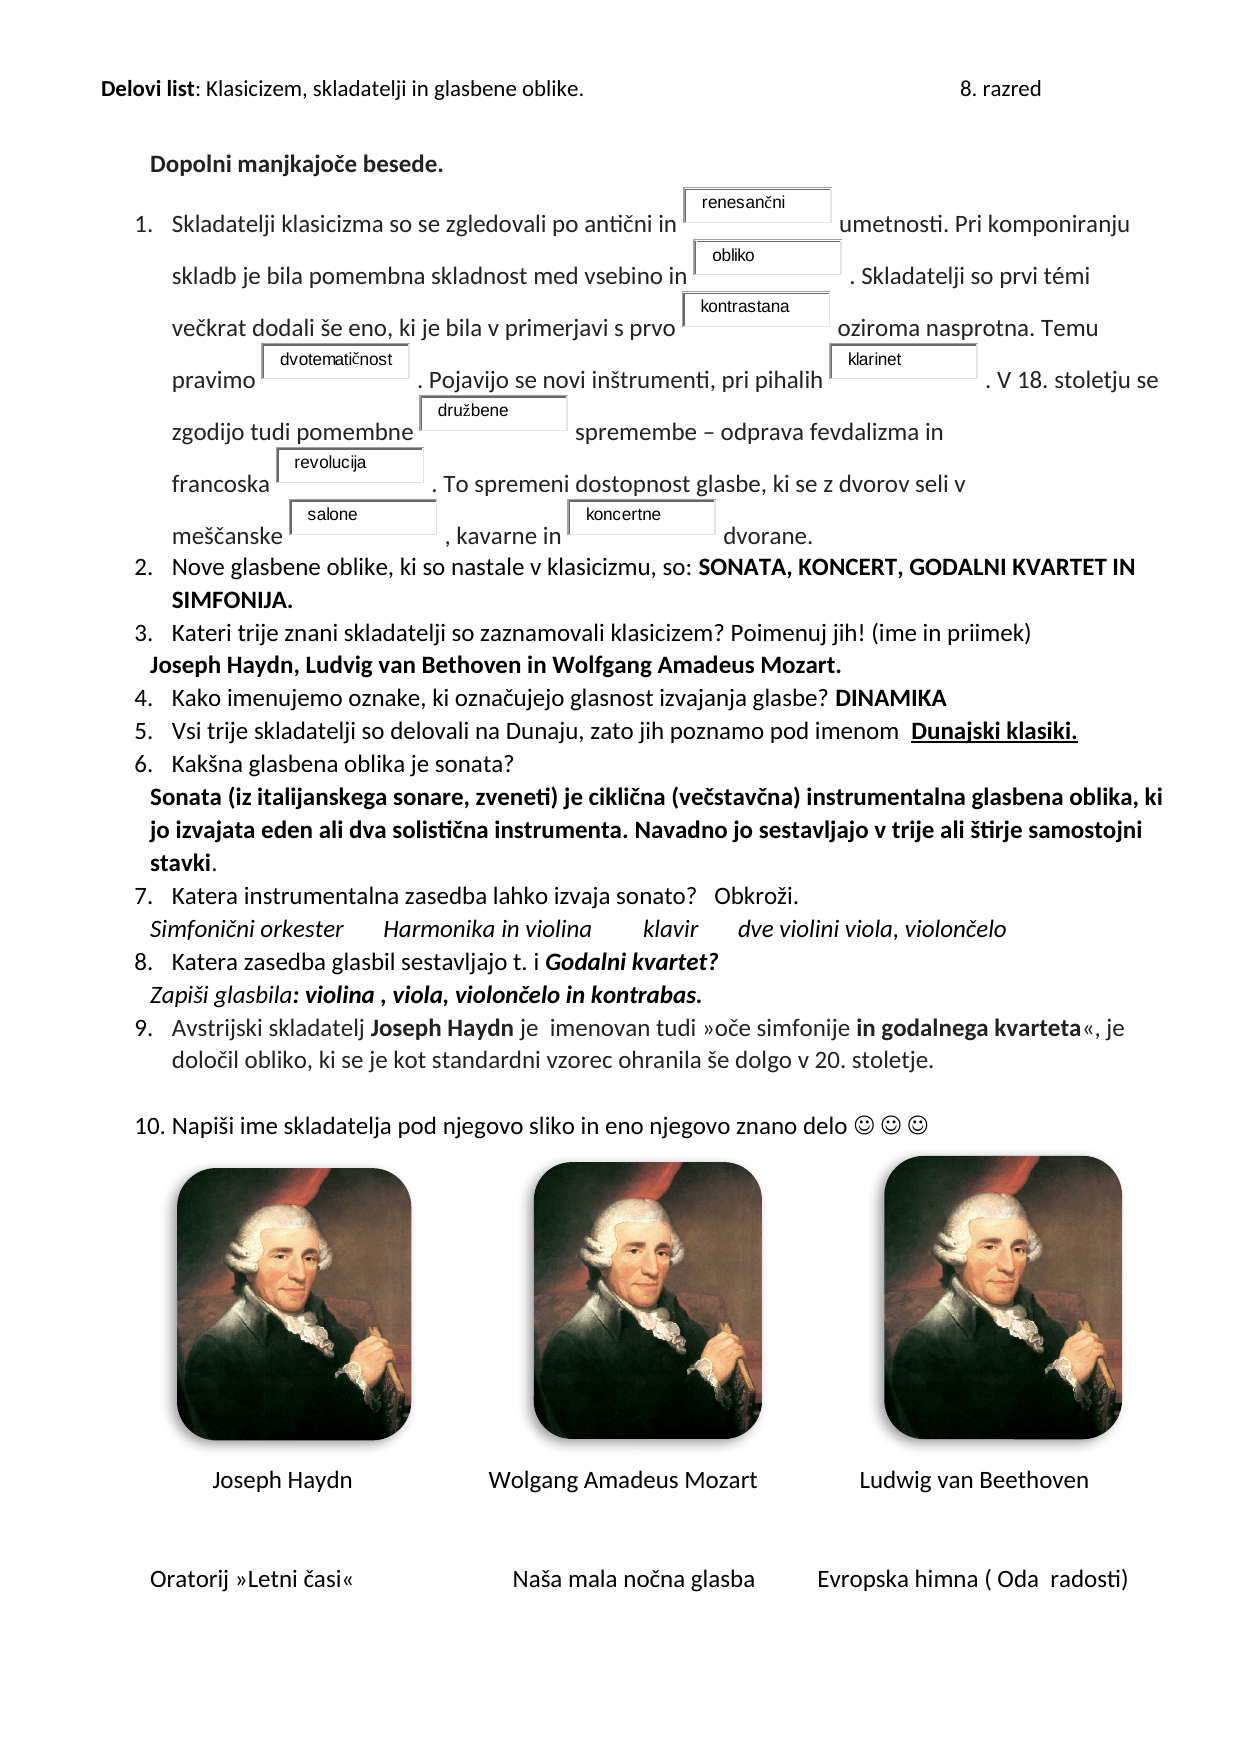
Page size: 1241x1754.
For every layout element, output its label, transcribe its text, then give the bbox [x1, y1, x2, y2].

list Joseph Haydn, Ludvig van Bethoven in Wolfgang Amadeus Mozart. [150, 649, 1165, 680]
picture [533, 1162, 762, 1439]
list Sonata (iz italijanskega sonare, zveneti) je ciklična (večstavčna) instrumentalna glasbena oblika, ki jo izvajata eden ali dva solistična instrumenta. Navadno jo sestavljajo v trije ali štirje samostojni stavki. [150, 781, 1165, 878]
list Skladatelji klasicizma so se zgledovali po antični in umetnosti. Pri komponiranju skladb je bila pomembna skladnost med vsebino in . Skladatelji so prvi témi večkrat dodali še eno, ki je bila v primerjavi s prvo oziroma nasprotna. Temu pravimo . Pojavijo se novi inštrumenti, pri pihalih . V 18. stoletju se zgodijo tudi pomembne spremembe – odprava fevdalizma in francoska . To spremeni dostopnost glasbe, ki se z dvorov seli v meščanske , kavarne in dvorane. [134, 187, 1165, 551]
list Avstrijski skladatelj Joseph Haydn je imenovan tudi »oče simfonije in godalnega kvarteta«, je določil obliko, ki se je kot standardni vzorec ohranila še dolgo v 20. stoletje. [134, 1012, 1165, 1075]
list Napiši ime skladatelja pod njegovo sliko in eno njegovo znano delo [134, 1110, 1165, 1141]
list Katera zasedba glasbil sestavljajo t. i Godalni kvartet? [134, 946, 1165, 976]
list Katera instrumentalna zasedba lahko izvaja sonato? Obkroži. [134, 880, 1165, 911]
picture [884, 1155, 1123, 1440]
list Kateri trije znani skladatelji so zaznamovali klasicizem? Poimenuj jih! (ime in priimek) [134, 617, 1165, 647]
list Joseph Haydn Wolgang Amadeus Mozart Ludwig van Beethoven [150, 1464, 1165, 1495]
list Zapiši glasbila: violina , viola, violončelo in kontrabas. [150, 979, 1165, 1009]
list Simfonični orkester Harmonika in violina klavir dve violini viola, violončelo [150, 913, 1165, 943]
list Oratorij »Letni časi« Naša mala nočna glasba Evropska himna ( Oda radosti) [150, 1563, 1165, 1594]
list Kakšna glasbena oblika je sonata? [134, 748, 1165, 779]
text Dopolni manjkajoče besede. [150, 149, 1165, 179]
list Nove glasbene oblike, ki so nastale v klasicizmu, so: SONATA, KONCERT, GODALNI KVARTET IN SIMFONIJA. [134, 551, 1165, 614]
list Kako imenujemo oznake, ki označujejo glasnost izvajanja glasbe? DINAMIKA [134, 682, 1165, 713]
picture [177, 1168, 412, 1441]
list Vsi trije skladatelji so delovali na Dunaju, zato jih poznamo pod imenom Dunajski klasiki. [134, 715, 1165, 746]
